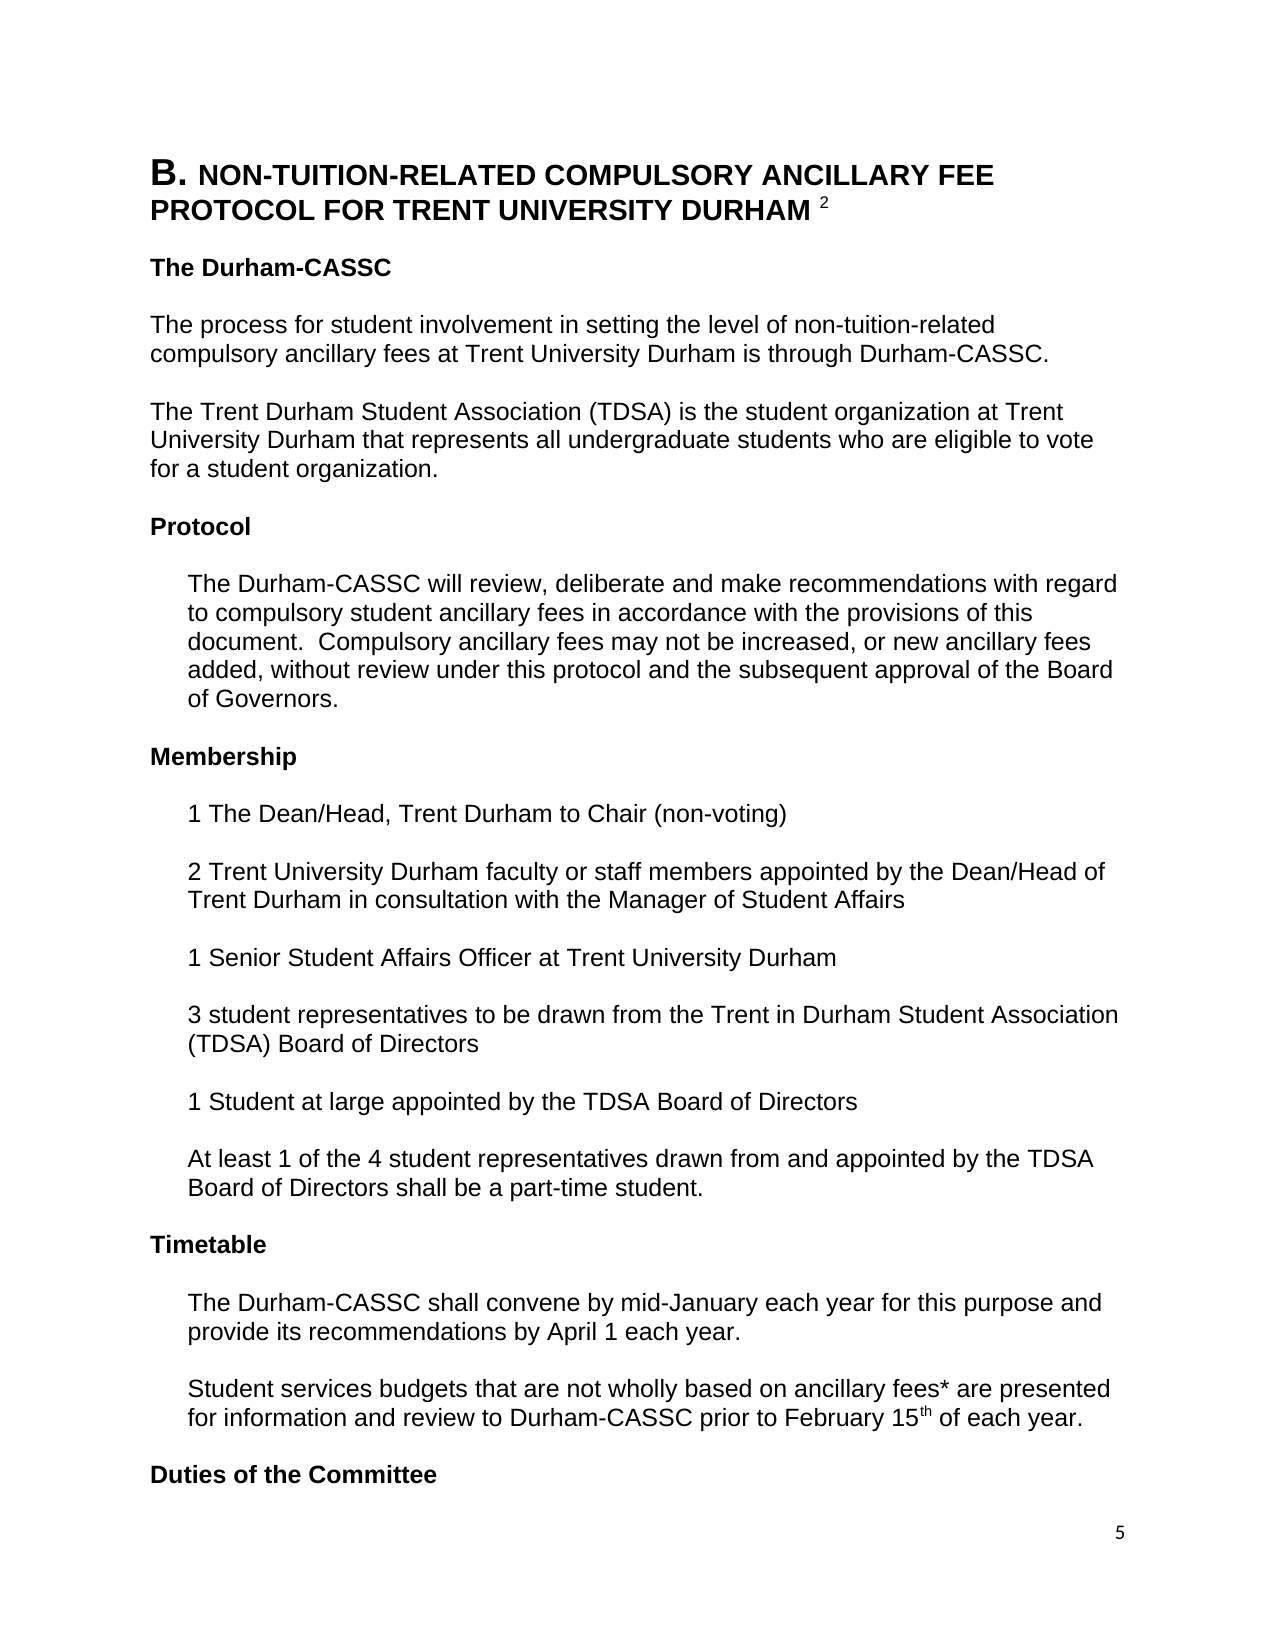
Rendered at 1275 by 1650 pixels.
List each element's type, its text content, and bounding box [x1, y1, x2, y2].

text Duties of the Committee [150, 1461, 1125, 1489]
text The Trent Durham Student Association (TDSA) is the student organization at Trent University Durham that represents all undergraduate students who are eligible to vote for a student organization. [150, 397, 1125, 483]
text 1 The Dean/Head, Trent Durham to Chair (non-voting) [187, 799, 1125, 828]
text Membership [150, 742, 1125, 771]
text The Durham-CASSC [150, 253, 1125, 282]
text 1 Student at large appointed by the TDSA Board of Directors [187, 1087, 1125, 1116]
text Student services budgets that are not wholly based on ancillary fees* are presented for information and review to Durham-CASSC prior to February 15th of each year. [187, 1374, 1125, 1432]
text Timetable [150, 1231, 1125, 1259]
text The Durham-CASSC shall convene by mid-January each year for this purpose and provide its recommendations by April 1 each year. [187, 1288, 1125, 1346]
text The Durham-CASSC will review, deliberate and make recommendations with regard to compulsory student ancillary fees in accordance with the provisions of this document. Compulsory ancillary fees may not be increased, or new ancillary fees added, without review under this protocol and the subsequent approval of the Board of Governors. [187, 569, 1125, 713]
text 3 student representatives to be drawn from the Trent in Durham Student Association (TDSA) Board of Directors [187, 1001, 1125, 1058]
text The process for student involvement in setting the level of non-tuition-related compulsory ancillary fees at Trent University Durham is through Durham-CASSC. [150, 311, 1125, 368]
text Protocol [150, 512, 1125, 541]
text 1 Senior Student Affairs Officer at Trent University Durham [187, 943, 1125, 972]
text At least 1 of the 4 student representatives drawn from and appointed by the TDSA Board of Directors shall be a part-time student. [187, 1144, 1125, 1202]
text 2 Trent University Durham faculty or staff members appointed by the Dean/Head of Trent Durham in consultation with the Manager of Student Affairs [187, 857, 1125, 914]
text B. NON-TUITION-RELATED COMPULSORY ANCILLARY FEE PROTOCOL FOR TRENT UNIVERSITY DURHAM 2 [150, 150, 1125, 227]
